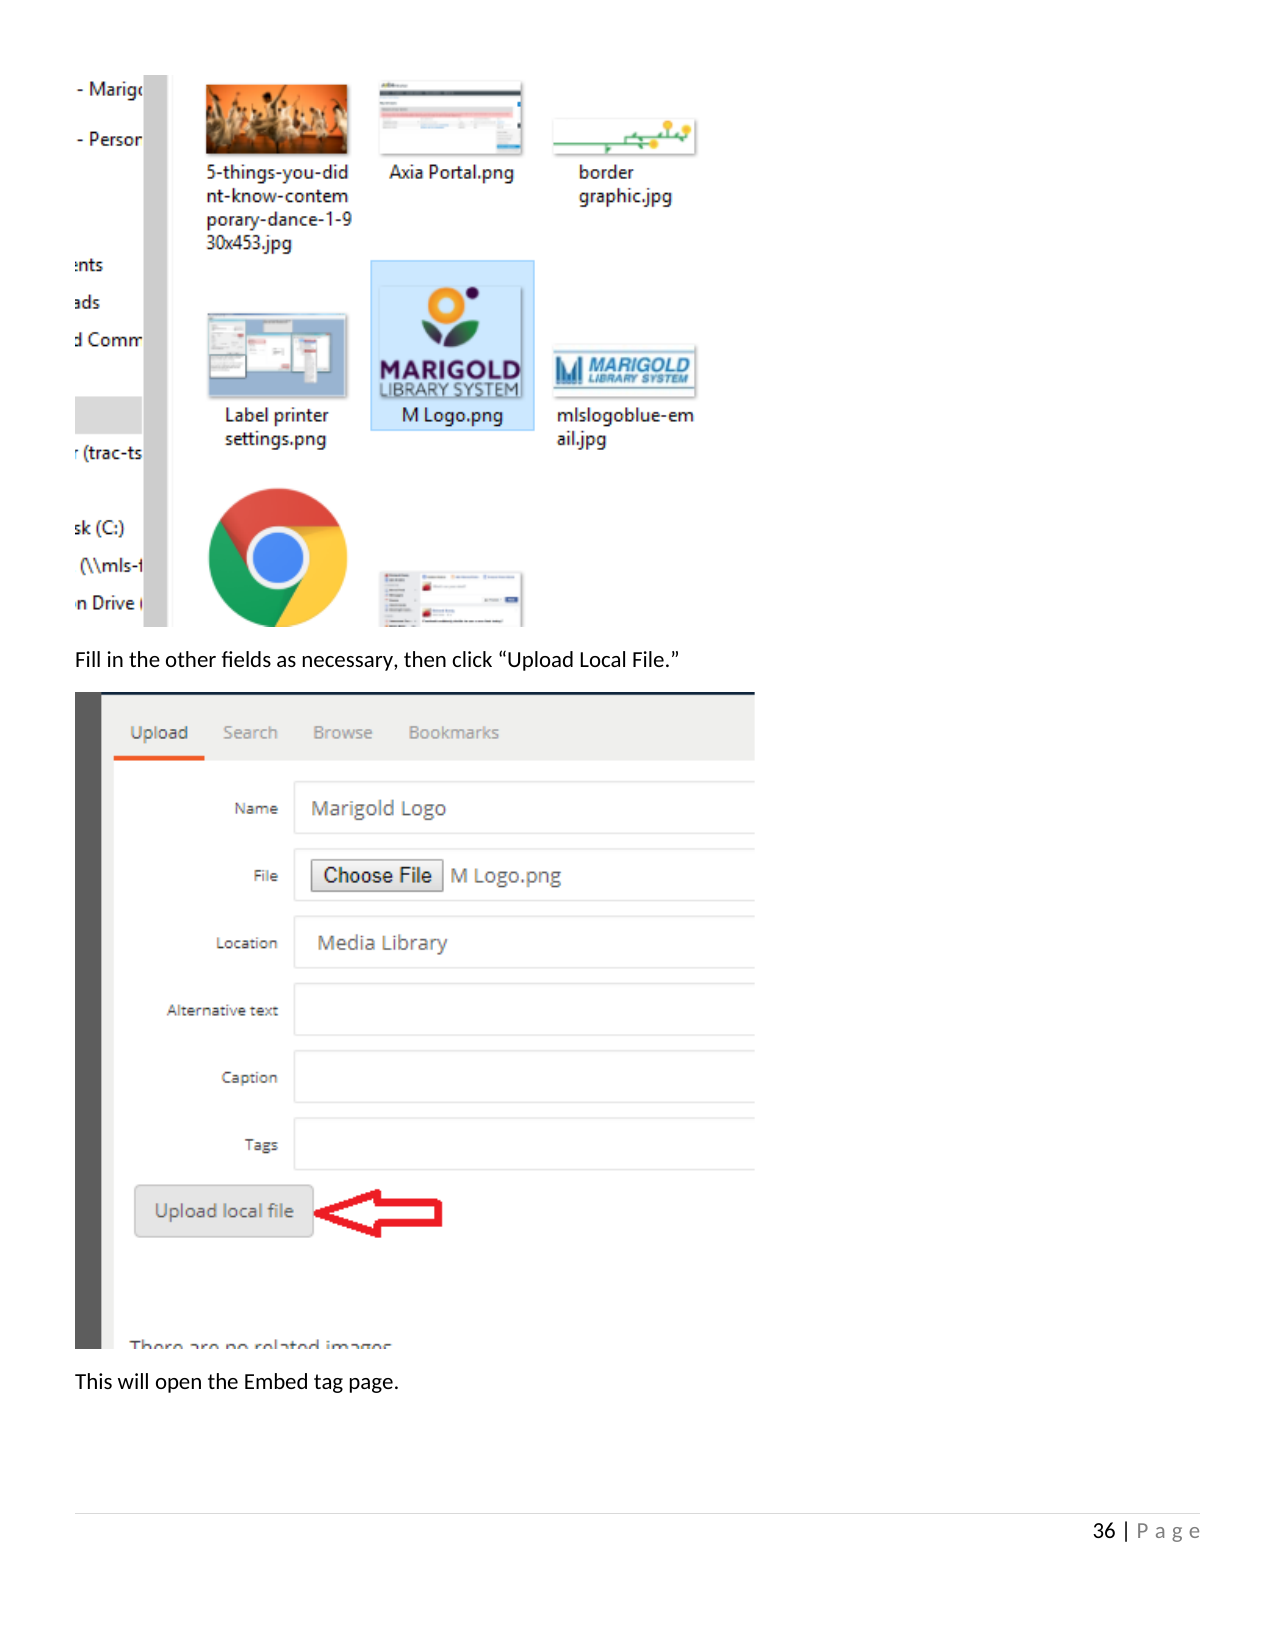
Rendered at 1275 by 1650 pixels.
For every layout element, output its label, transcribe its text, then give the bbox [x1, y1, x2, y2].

picture [75, 692, 755, 1349]
picture [75, 75, 718, 627]
text This will open the Embed tag page. [75, 1367, 1200, 1395]
text Fill in the other fields as necessary, then click “Upload Local File.” [75, 645, 1200, 673]
